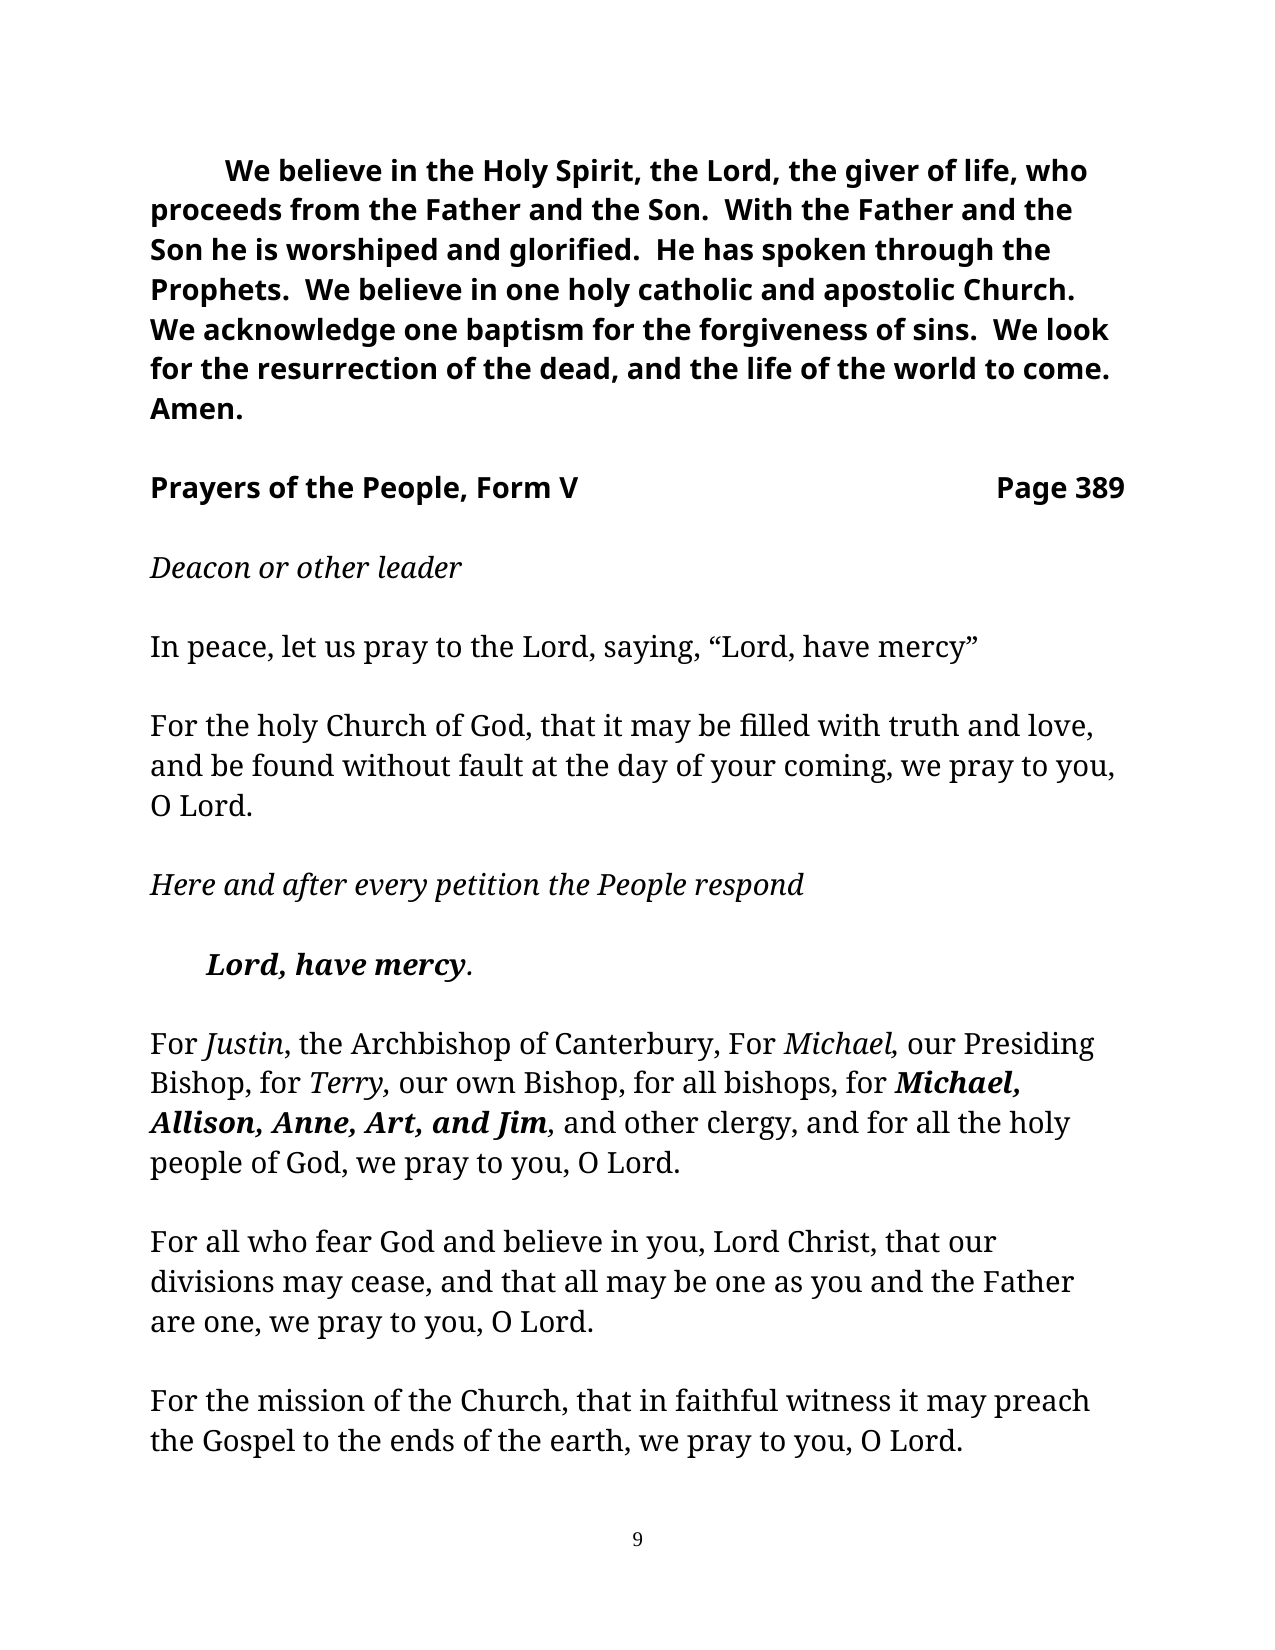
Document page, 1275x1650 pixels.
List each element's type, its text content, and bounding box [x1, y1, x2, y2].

text Here and after every petition the People respond [150, 864, 1125, 904]
text Deacon or other leader [150, 547, 1125, 587]
text For the holy Church of God, that it may be filled with truth and love, and be found without fault at the day of your coming, we pray to you, O Lord. [150, 706, 1125, 825]
text For the mission of the Church, that in faithful witness it may preach the Gospel to the ends of the earth, we pray to you, O Lord. [150, 1380, 1125, 1460]
text For all who fear God and believe in you, Lord Christ, that our divisions may cease, and that all may be one as you and the Father are one, we pray to you, O Lord. [150, 1222, 1125, 1341]
text For Justin, the Archbishop of Canterbury, For Michael, our Presiding Bishop, for Terry, our own Bishop, for all bishops, for Michael, Allison, Anne, Art, and Jim, and other clergy, and for all the holy people of God, we pray to you, O Lord. [150, 1023, 1125, 1182]
text We believe in the Holy Spirit, the Lord, the giver of life, who proceeds from the Father and the Son. With the Father and the Son he is worshiped and glorified. He has spoken through the Prophets. We believe in one holy catholic and apostolic Church. We acknowledge one baptism for the forgiveness of sins. We look for the resurrection of the dead, and the life of the world to come. Amen. [150, 150, 1125, 428]
text Prayers of the People, Form V Page 389 [150, 428, 1125, 507]
text Lord, have mercy. [150, 944, 1125, 983]
text In peace, let us pray to the Lord, saying, “Lord, have mercy” [150, 626, 1125, 666]
